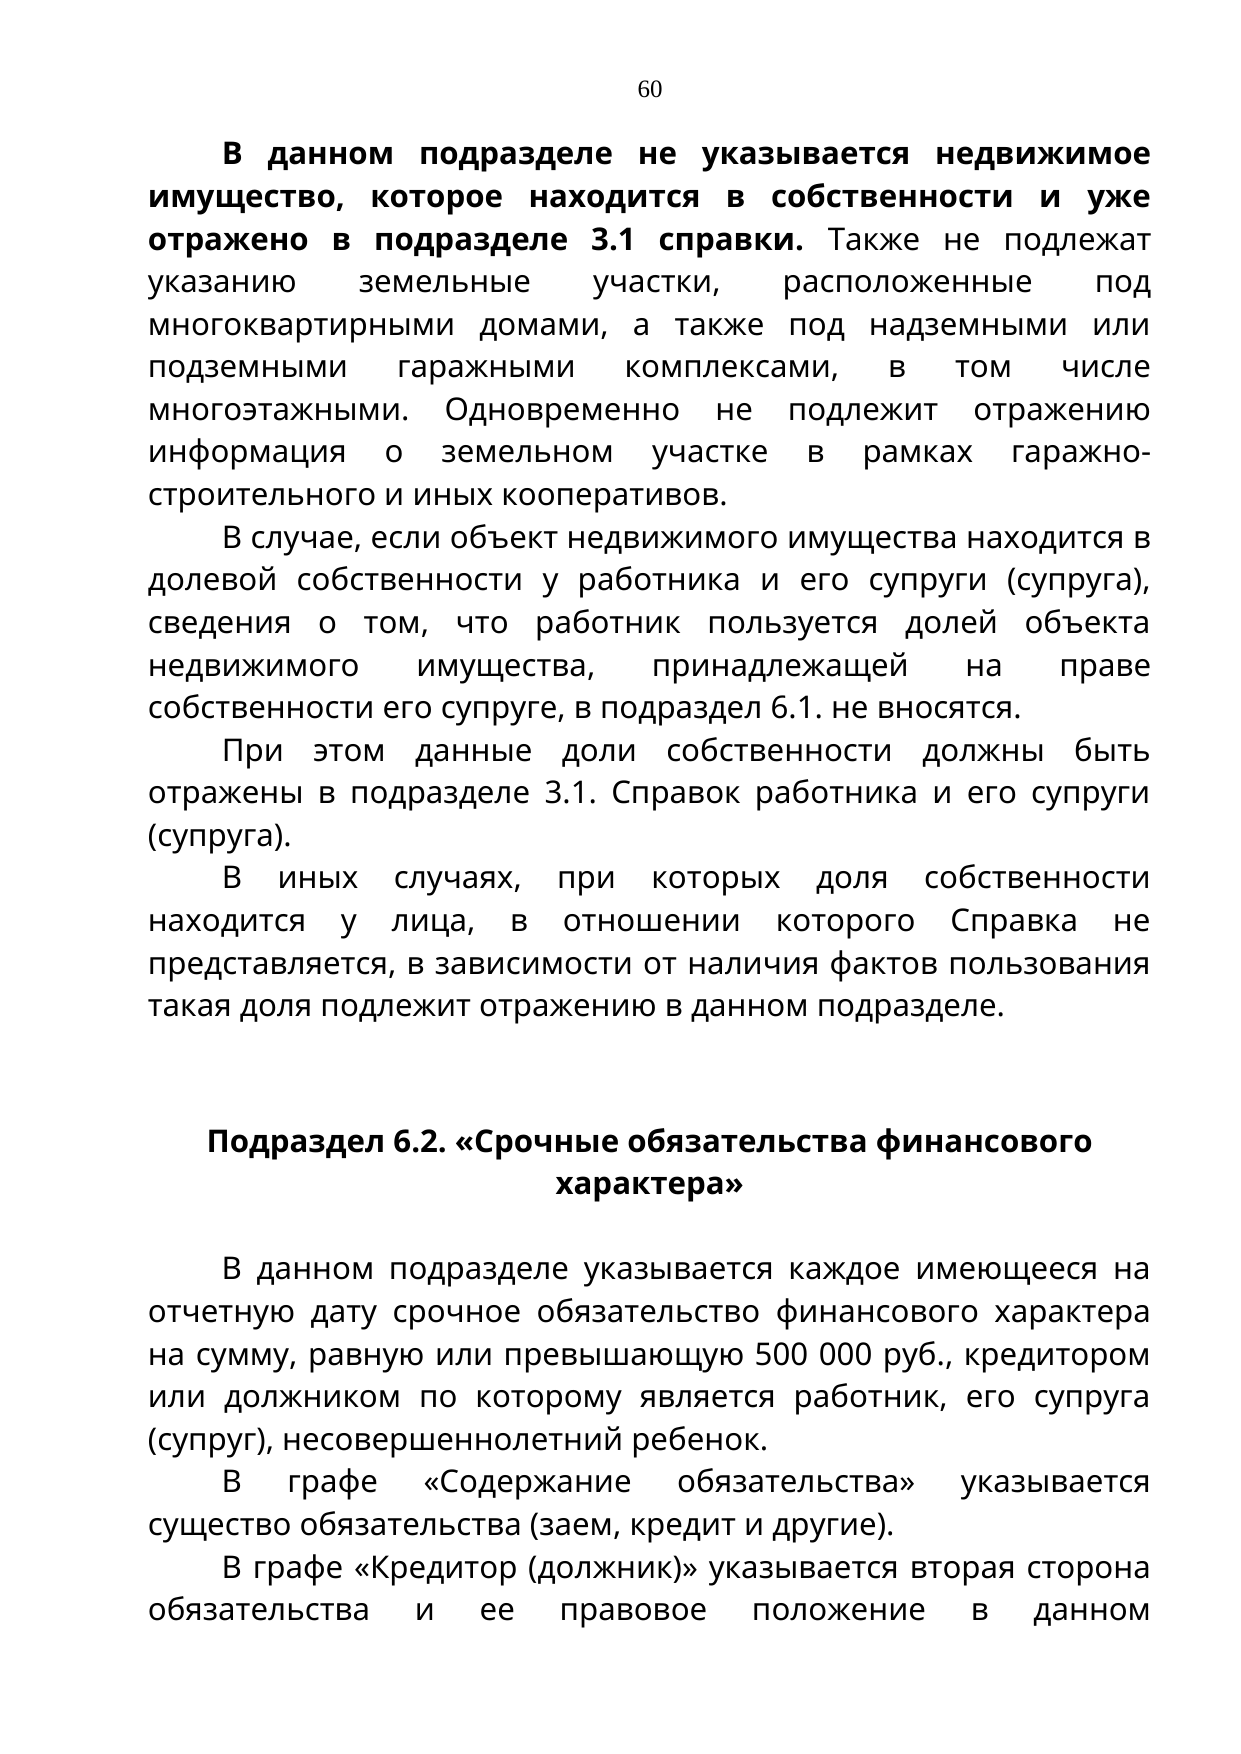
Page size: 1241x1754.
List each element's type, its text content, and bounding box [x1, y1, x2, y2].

text В иных случаях, при которых доля собственности находится у лица, в отношении которого Справка не представляется, в зависимости от наличия фактов пользования такая доля подлежит отражению в данном подразделе. [148, 856, 1152, 1026]
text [148, 1544, 1152, 1630]
text При этом данные доли собственности должны быть отражены в подразделе 3.1. Справок работника и его супруги (супруга). [148, 728, 1152, 856]
text Подраздел 6.2. «Срочные обязательства финансового характера» [148, 1118, 1152, 1204]
text В графе «Содержание обязательства» указывается существо обязательства (заем, кредит и другие). [148, 1459, 1152, 1544]
text В случае, если объект недвижимого имущества находится в долевой собственности у работника и его супруги (супруга), сведения о том, что работник пользуется долей объекта недвижимого имущества, принадлежащей на праве собственности его супруге, в подраздел 6.1. не вносятся. [148, 515, 1152, 728]
text В данном подразделе не указывается недвижимое имущество, которое находится в собственности и уже отражено в подразделе 3.1 справки. Также не подлежат указанию земельные участки, расположенные под многоквартирными домами, а также под надземными или подземными гаражными комплексами, в том числе многоэтажными. Одновременно не подлежит отражению информация о земельном участке в рамках гаражно-строительного и иных кооперативов. [148, 131, 1152, 515]
text В данном подразделе указывается каждое имеющееся на отчетную дату срочное обязательство финансового характера на сумму, равную или превышающую 500 000 руб., кредитором или должником по которому является работник, его супруга (супруг), несовершеннолетний ребенок. [148, 1246, 1152, 1459]
